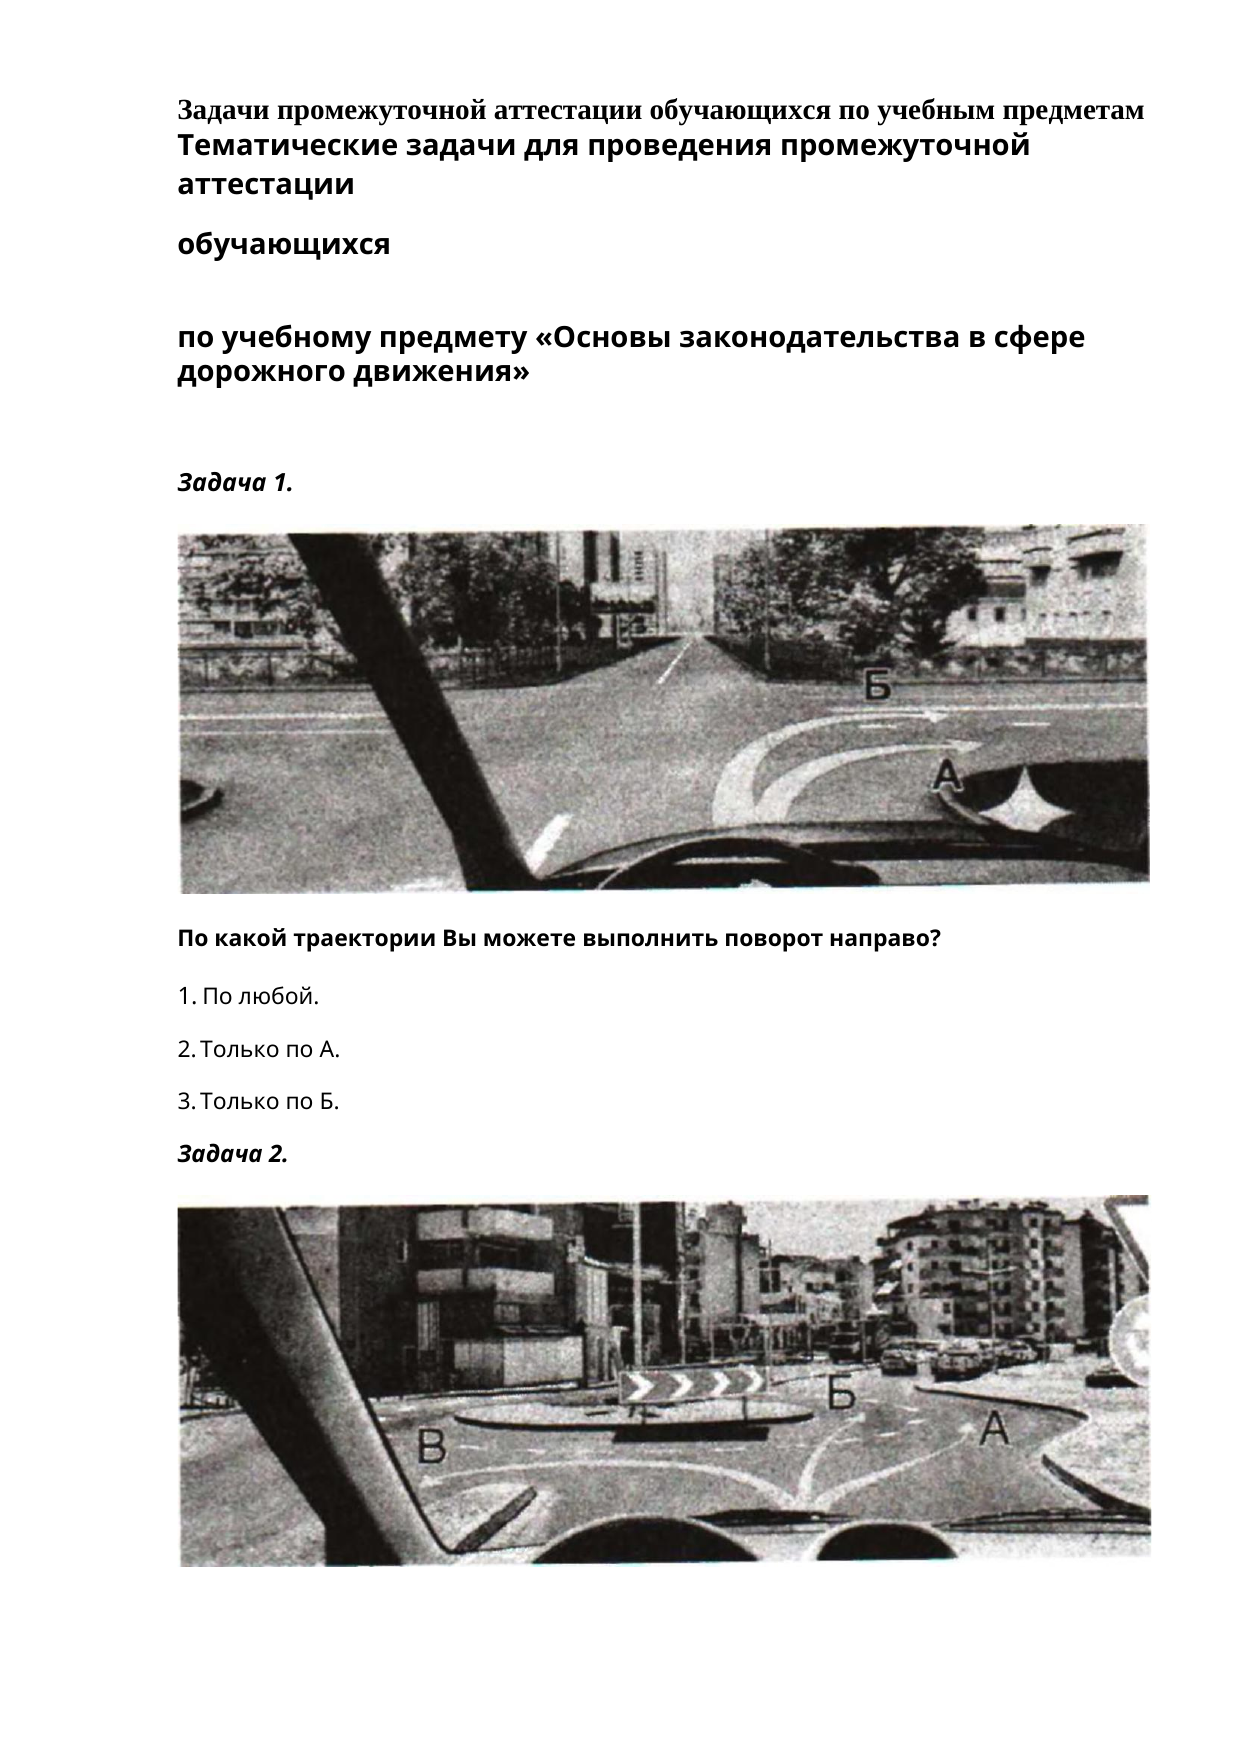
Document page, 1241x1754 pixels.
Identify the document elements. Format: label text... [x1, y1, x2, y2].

picture [177, 1195, 1152, 1567]
text обучающихся [177, 223, 1171, 263]
picture [177, 524, 1150, 894]
list По любой. [177, 979, 1171, 1012]
text Задача 2. [177, 1137, 1171, 1169]
text Задачи промежуточной аттестации обучающихся по учебным предметам Тематические задачи для проведения промежуточной аттестации [177, 93, 1171, 203]
list Только по А. [177, 1033, 1171, 1063]
text По какой траектории Вы можете выполнить поворот направо? [177, 922, 1171, 953]
text Задача 1. [177, 464, 1171, 498]
list Только по Б. [177, 1084, 1171, 1116]
text по учебному предмету «Основы законодательства в сфере дорожного движения» [177, 320, 1087, 389]
